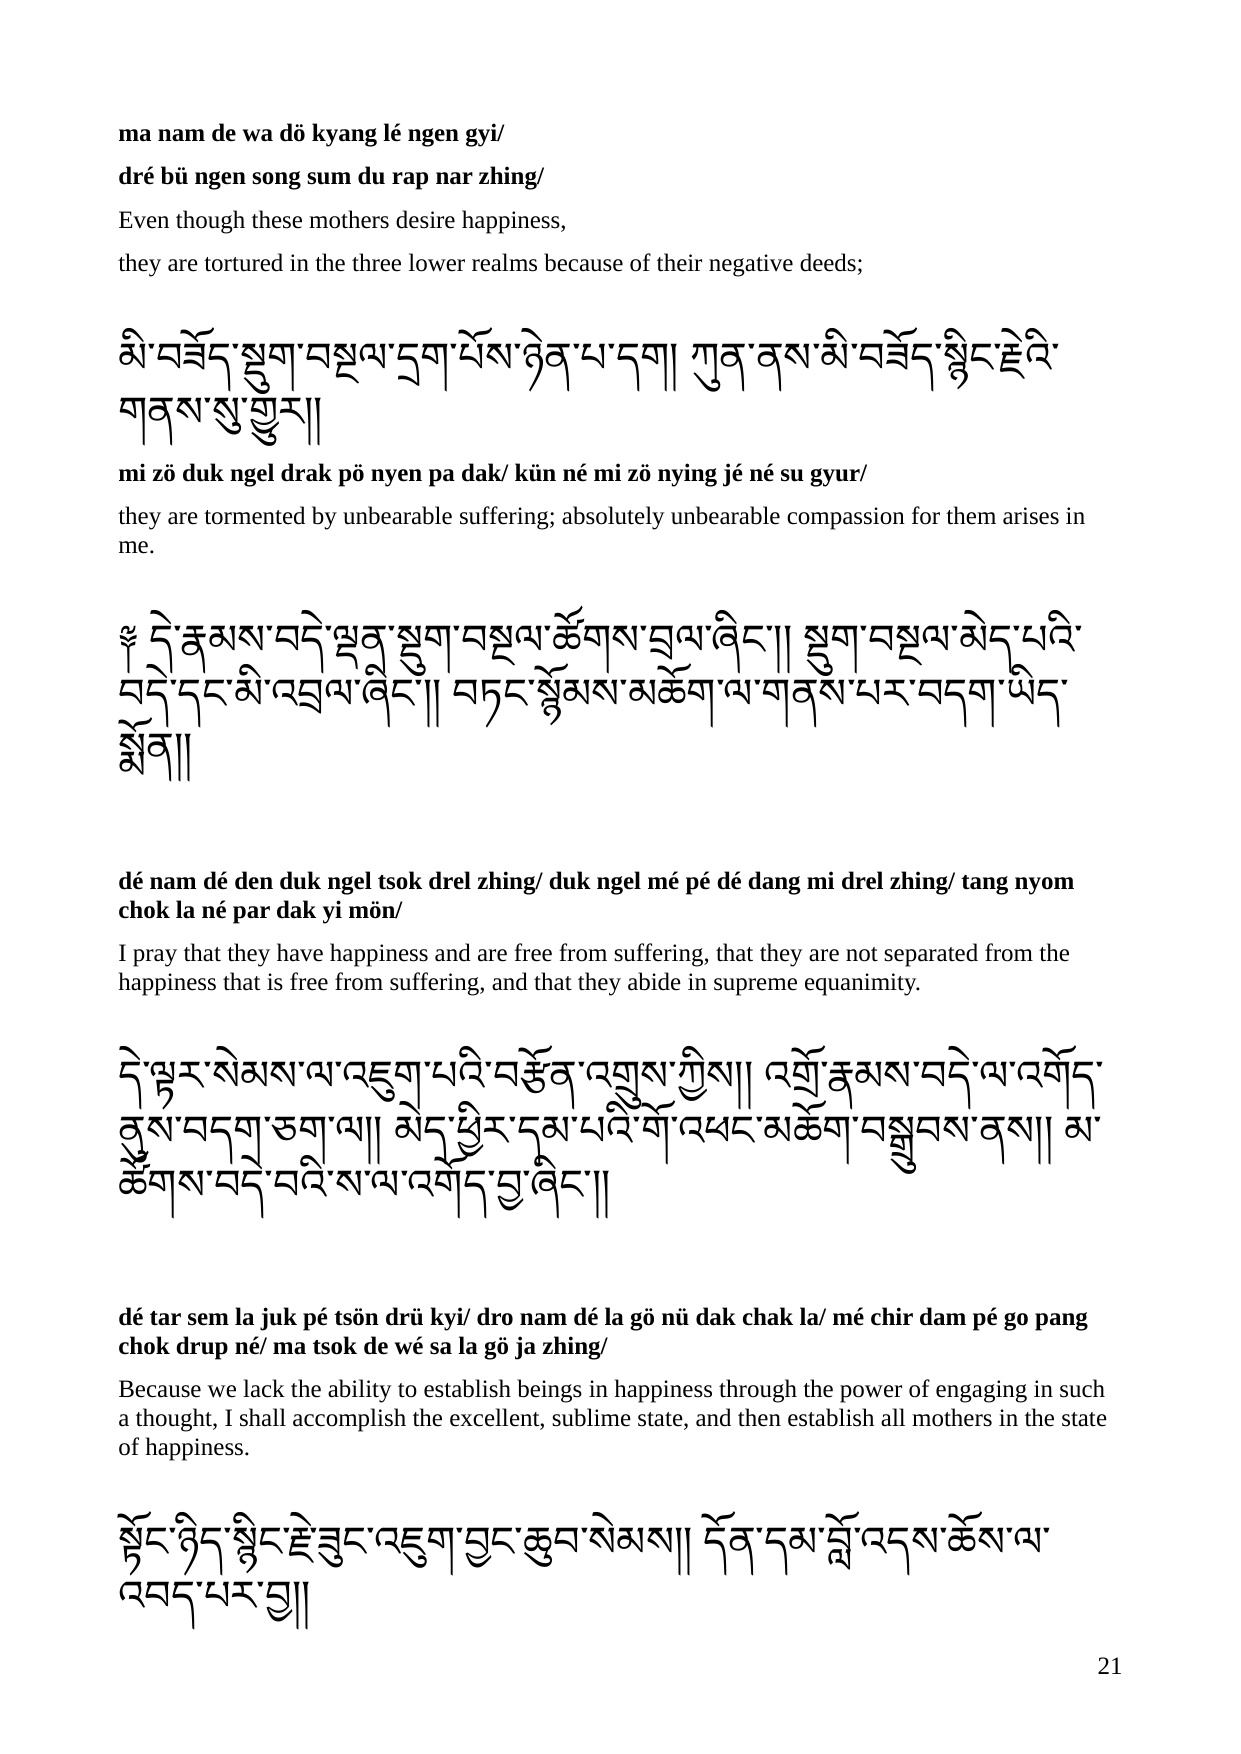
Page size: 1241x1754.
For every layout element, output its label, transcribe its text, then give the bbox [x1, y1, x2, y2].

text they are tortured in the three lower realms because of their negative deeds; [118, 248, 1122, 277]
text སྟོང་ཉིད་སྙིང་རྗེ་ཟུང་འཇུག་བྱང་ཆུབ་སེམས།། དོན་དམ་བློ་འདས་ཆོས་ལ་འབད་པར་བྱ།། [118, 1519, 1122, 1627]
text མི་བཟོད་སྡུག་བསྔལ་དྲག་པོས་ཉེན་པ་དག། ཀུན་ནས་མི་བཟོད་སྙིང་རྗེའི་གནས་སུ་གྱུར།། [118, 335, 1122, 443]
text Because we lack the ability to establish beings in happiness through the power of engaging in such a thought, I shall accomplish the excellent, sublime state, and then establish all mothers in the state of happiness. [118, 1374, 1122, 1461]
text mi zö duk ngel drak pö nyen pa dak/ kün né mi zö nying jé né su gyur/ [118, 458, 1122, 487]
text དེ་ལྟར་སེམས་ལ་འཇུག་པའི་བརྩོན་འགྲུས་ཀྱིས།། འགྲོ་རྣམས་བདེ་ལ་འགོད་ནུས་བདག་ཅག་ལ།། མེད་ཕྱིར་དམ་པའི་གོ་འཕང་མཆོག་བསྒྲུབས་ནས།། མ་ཚོགས་བདེ་བའི་ས་ལ་འགོད་བྱ་ཞིང་།། [118, 1053, 1122, 1217]
text dé nam dé den duk ngel tsok drel zhing/ duk ngel mé pé dé dang mi drel zhing/ tang nyom chok la né par dak yi mön/ [118, 866, 1122, 923]
text ma nam de wa dö kyang lé ngen gyi/ [118, 118, 1122, 147]
text they are tormented by unbearable suffering; absolutely unbearable compassion for them arises in me. [118, 501, 1122, 559]
text dré bü ngen song sum du rap nar zhing/ [118, 161, 1122, 190]
text ༈ དེ་རྣམས་བདེ་ལྡན་སྡུག་བསྔལ་ཚོགས་བྲལ་ཞིང་།། སྡུག་བསྔལ་མེད་པའི་བདེ་དང་མི་འབྲལ་ཞིང་།། བཏང་སྙོམས་མཆོག་ལ་གནས་པར་བདག་ཡིད་སྨོན།། [118, 617, 1122, 780]
text I pray that they have happiness and are free from suffering, that they are not separated from the happiness that is free from suffering, and that they abide in supreme equanimity. [118, 938, 1122, 996]
text Even though these mothers desire happiness, [118, 205, 1122, 233]
text dé tar sem la juk pé tsön drü kyi/ dro nam dé la gö nü dak chak la/ mé chir dam pé go pang chok drup né/ ma tsok de wé sa la gö ja zhing/ [118, 1302, 1122, 1360]
